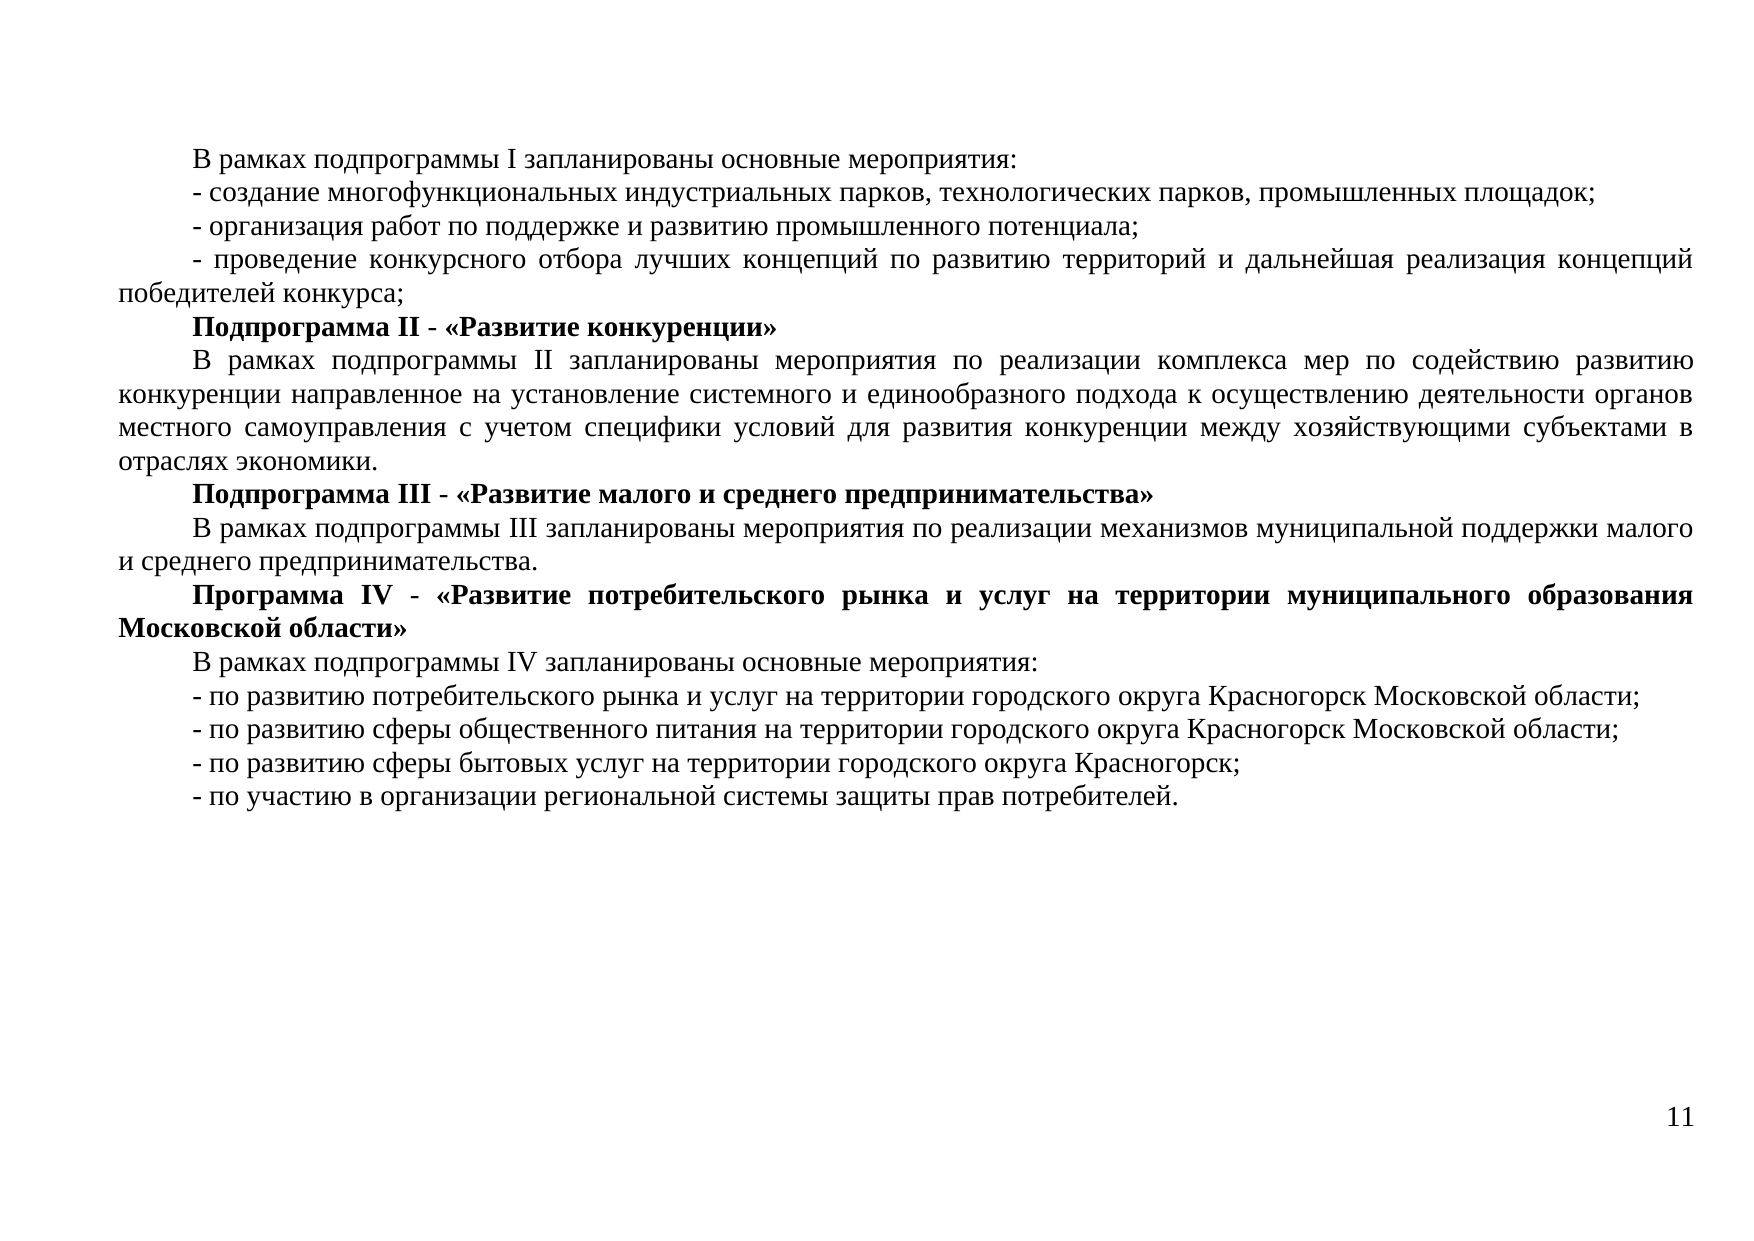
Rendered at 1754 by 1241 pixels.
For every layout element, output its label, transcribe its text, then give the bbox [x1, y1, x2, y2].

text - создание многофункциональных индустриальных парков, технологических парков, промышленных площадок; [118, 174, 1695, 208]
text В рамках подпрограммы I запланированы основные мероприятия: [118, 141, 1695, 174]
text - по развитию сферы бытовых услуг на территории городского округа Красногорск; [118, 745, 1695, 778]
text Программа IV - «Развитие потребительского рынка и услуг на территории муниципального образования Московской области» [118, 577, 1695, 644]
text - по развитию сферы общественного питания на территории городского округа Красногорск Московской области; [118, 711, 1695, 745]
text - организация работ по поддержке и развитию промышленного потенциала; [118, 208, 1695, 242]
text В рамках подпрограммы IV запланированы основные мероприятия: [118, 644, 1695, 678]
text - по участию в организации региональной системы защиты прав потребителей. [118, 778, 1695, 812]
text В рамках подпрограммы II запланированы мероприятия по реализации комплекса мер по содействию развитию конкуренции направленное на установление системного и единообразного подхода к осуществлению деятельности органов местного самоуправления с учетом специфики условий для развития конкуренции между хозяйствующими субъектами в отраслях экономики. [118, 342, 1695, 476]
text Подпрограмма II - «Развитие конкуренции» [118, 309, 1695, 342]
text В рамках подпрограммы III запланированы мероприятия по реализации механизмов муниципальной поддержки малого и среднего предпринимательства. [118, 510, 1695, 577]
text - по развитию потребительского рынка и услуг на территории городского округа Красногорск Московской области; [118, 678, 1695, 711]
text - проведение конкурсного отбора лучших концепций по развитию территорий и дальнейшая реализация концепций победителей конкурса; [118, 242, 1695, 309]
text Подпрограмма III - «Развитие малого и среднего предпринимательства» [118, 476, 1695, 510]
